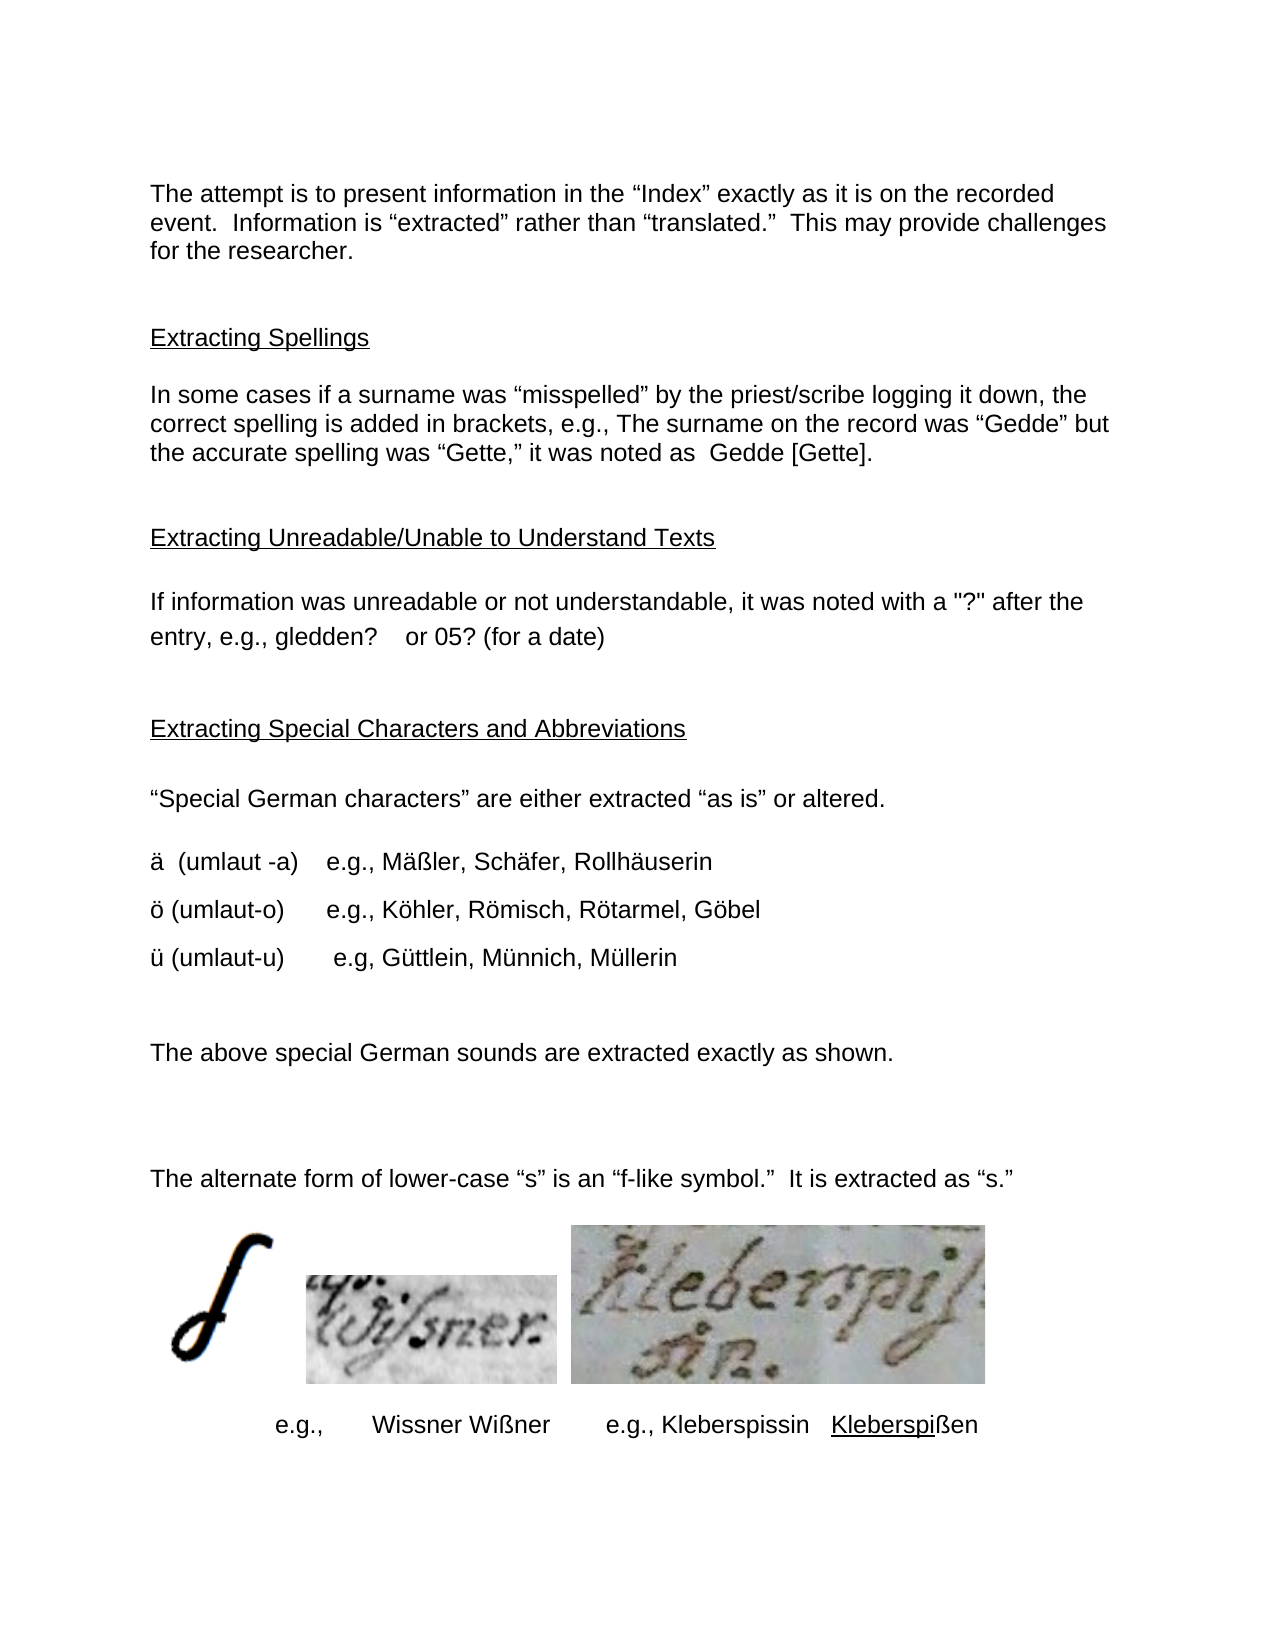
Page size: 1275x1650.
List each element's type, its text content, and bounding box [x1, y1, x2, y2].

text The attempt is to present information in the “Index” exactly as it is on the recorded event. Information is “extracted” rather than “translated.” This may provide challenges for the researcher. [150, 150, 1125, 265]
text Extracting Special Characters and Abbreviations [150, 672, 1125, 742]
text In some cases if a surname was “misspelled” by the priest/scribe logging it down, the correct spelling is added in brackets, e.g., The surname on the record was “Gedde” but the accurate spelling was “Gette,” it was noted as Gedde [Gette]. [150, 380, 1125, 523]
picture [305, 1275, 557, 1384]
picture [571, 1225, 986, 1384]
text The alternate form of lower-case “s” is an “f-like symbol.” It is extracted as “s.” [150, 1164, 1125, 1192]
text If information was unreadable or not understandable, it was noted with a "?" after the entry, e.g., gledden? or 05? (for a date) [150, 581, 1125, 651]
text Extracting Spellings [150, 322, 1125, 351]
text ä (umlaut -a) e.g., Mäßler, Schäfer, Rollhäuserin [150, 847, 1125, 876]
text “Special German characters” are either extracted “as is” or altered. [150, 742, 1125, 812]
text Extracting Unreadable/Unable to Understand Texts [150, 523, 1125, 552]
text ü (umlaut-u) e.g, Güttlein, Münnich, Müllerin [150, 943, 1125, 972]
text ö (umlaut-o) e.g., Köhler, Römisch, Rötarmel, Göbel [150, 895, 1125, 924]
picture [150, 1211, 299, 1384]
text The above special German sounds are extracted exactly as shown. [150, 1038, 1125, 1067]
text e.g., Wissner Wißner e.g., Kleberspissin Kleberspißen [150, 1411, 1125, 1439]
